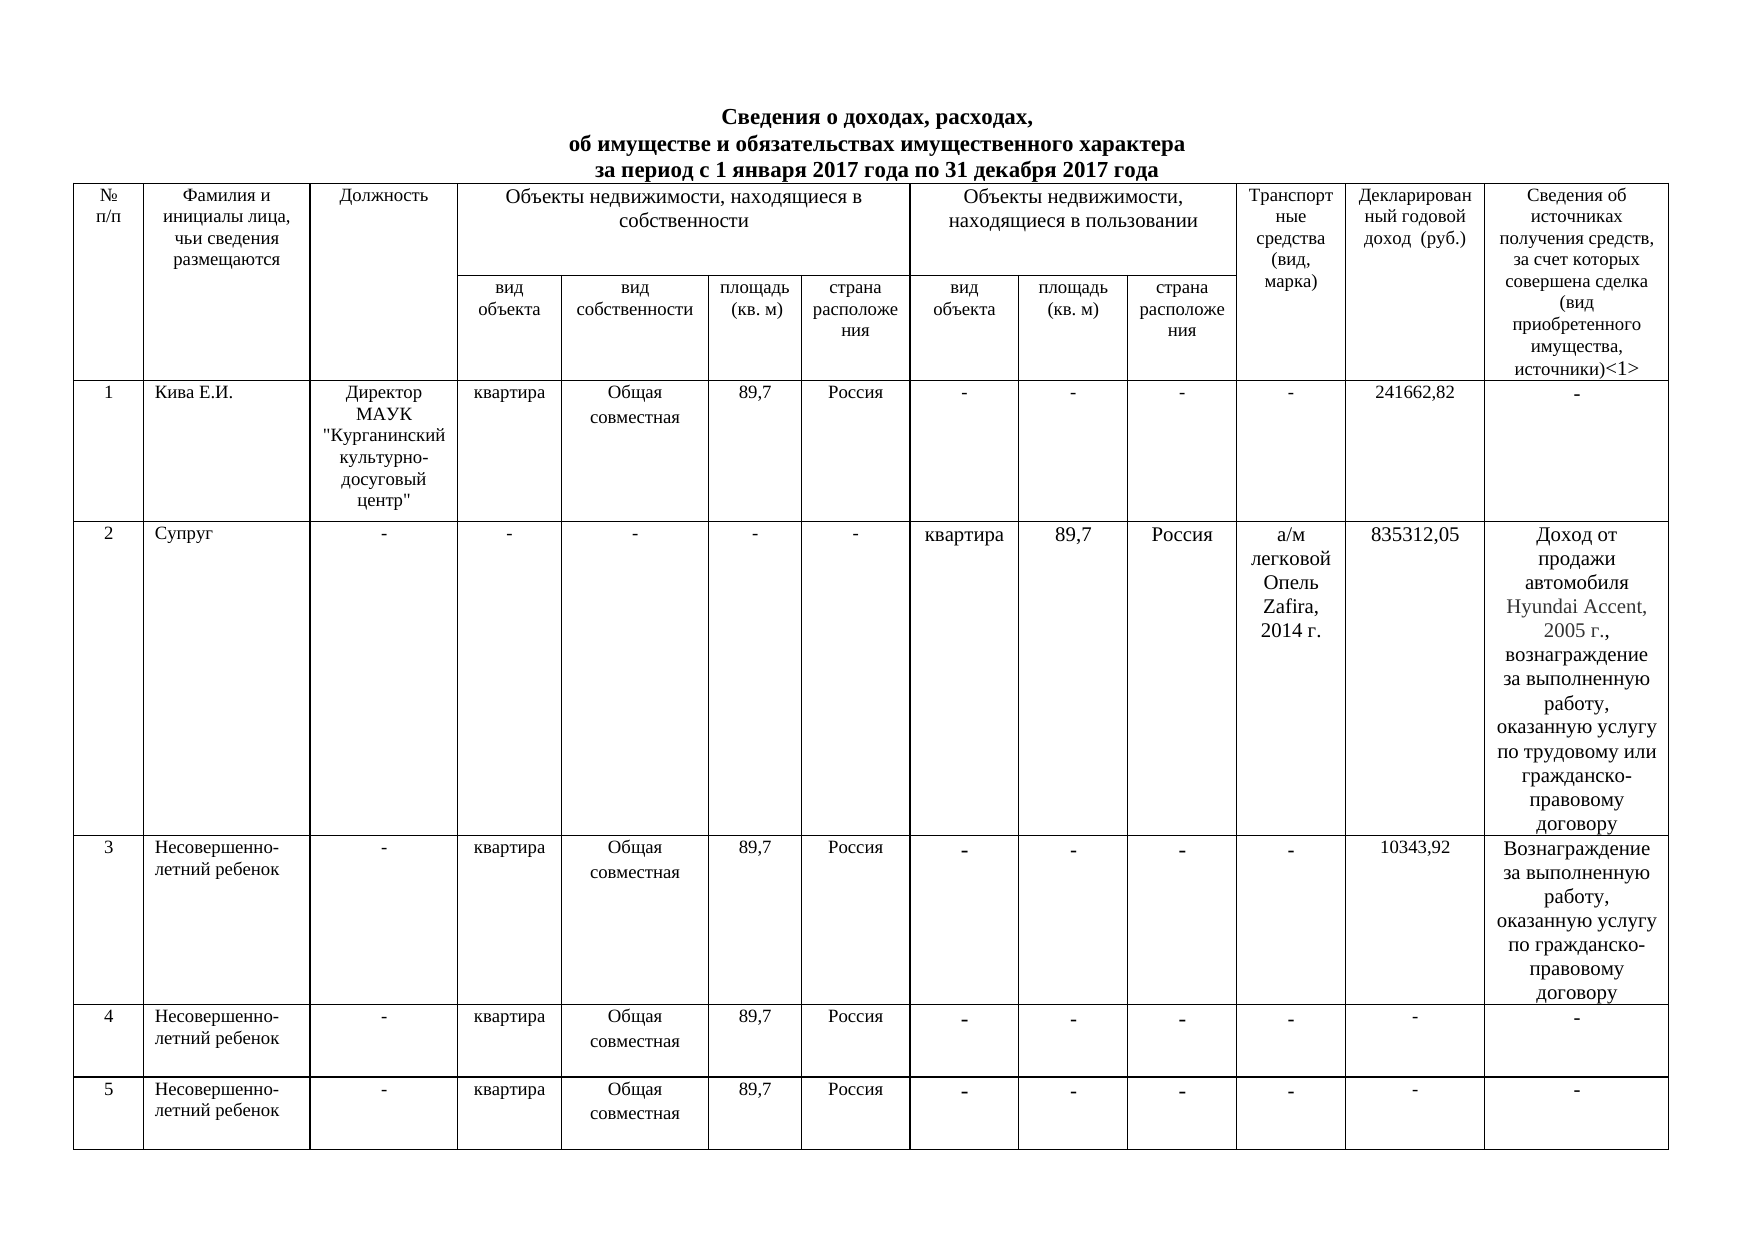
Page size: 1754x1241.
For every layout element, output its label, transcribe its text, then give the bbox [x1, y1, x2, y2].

table_cell Общая совместная [562, 1005, 708, 1076]
table_header Транспортные средства (вид, марка) [1237, 184, 1345, 380]
table_cell а/м легковой Опель Zafira, 2014 г. [1237, 522, 1345, 835]
table_cell 5 [74, 1078, 143, 1148]
table_cell Несовершенно-летний ребенок [144, 1005, 309, 1076]
table_cell страна расположения [1128, 276, 1236, 380]
table_cell квартира [458, 1005, 561, 1076]
table_header Фамилия и инициалы лица, чьи сведения размещаются [144, 184, 309, 380]
table_cell Общая совместная [562, 1078, 708, 1148]
table_cell 89,7 [709, 1078, 801, 1148]
text Сведения о доходах, расходах, [118, 103, 1636, 130]
table_header Сведения об источниках получения средств, за счет которых совершена сделка (вид приобретенного имущества, источники)<1> [1485, 184, 1668, 380]
table_cell Вознаграждение за выполненную работу, оказанную услугу по гражданско-правовому договору [1485, 836, 1668, 1004]
table_cell - [1019, 381, 1127, 521]
table_cell - [911, 836, 1018, 1004]
table_cell - [311, 522, 457, 835]
table_cell - [1019, 1078, 1127, 1148]
table_cell - [1237, 836, 1345, 1004]
table_cell - [311, 1078, 457, 1148]
table_cell - [1128, 836, 1236, 1004]
table_cell Несовершенно-летний ребенок [144, 836, 309, 1004]
table_cell Директор МАУК "Курганинский культурно-досуговый центр" [311, 381, 457, 521]
table_header Декларированный годовой доход (руб.) [1346, 184, 1484, 380]
text об имуществе и обязательствах имущественного характера [118, 130, 1636, 156]
table_cell вид объекта [458, 276, 561, 380]
table_cell 89,7 [709, 1005, 801, 1076]
text за период с 1 января 2017 года по 31 декабря 2017 года [118, 156, 1636, 182]
table_cell Общая совместная [562, 836, 708, 1004]
table_cell - [1237, 1078, 1345, 1148]
table_cell - [1237, 381, 1345, 521]
table_cell - [802, 522, 909, 835]
table_cell - [911, 381, 1018, 521]
table_cell - [311, 836, 457, 1004]
table_cell - [1485, 1005, 1668, 1076]
table_cell - [1128, 1078, 1236, 1148]
table_cell - [1237, 1005, 1345, 1076]
table_cell страна расположения [802, 276, 909, 380]
table_cell квартира [458, 836, 561, 1004]
table_cell 1 [74, 381, 143, 521]
table_header Объекты недвижимости, находящиеся в собственности [458, 184, 909, 275]
table_cell 2 [74, 522, 143, 835]
table_header Должность [311, 184, 457, 380]
table_cell 4 [74, 1005, 143, 1076]
table_cell 835312,05 [1346, 522, 1484, 835]
table_cell площадь (кв. м) [709, 276, 801, 380]
table_cell - [1485, 1078, 1668, 1148]
table_cell - [1485, 381, 1668, 521]
table_cell Доход от продажи автомобиля Hyundai Accent, 2005 г., вознаграждение за выполненную работу, оказанную услугу по трудовому или гражданско-правовому договору [1485, 522, 1668, 835]
table_cell - [709, 522, 801, 835]
table_cell - [1128, 381, 1236, 521]
table_cell 89,7 [709, 381, 801, 521]
table_cell 89,7 [1019, 522, 1127, 835]
table_cell - [1128, 1005, 1236, 1076]
table_cell 3 [74, 836, 143, 1004]
table_cell Супруг [144, 522, 309, 835]
table_cell квартира [458, 381, 561, 521]
table_cell Кива Е.И. [144, 381, 309, 521]
table_cell - [1019, 1005, 1127, 1076]
table_cell Несовершенно-летний ребенок [144, 1078, 309, 1148]
table_cell - [911, 1005, 1018, 1076]
table_cell - [311, 1005, 457, 1076]
table_cell вид собственности [562, 276, 708, 380]
table_cell 10343,92 [1346, 836, 1484, 1004]
table_cell вид объекта [911, 276, 1018, 380]
table_cell Общая совместная [562, 381, 708, 521]
table_cell - [911, 1078, 1018, 1148]
table_cell - [1019, 836, 1127, 1004]
table_cell площадь (кв. м) [1019, 276, 1127, 380]
table_cell Россия [802, 836, 909, 1004]
table_cell - [1346, 1005, 1484, 1076]
table_cell - [1346, 1078, 1484, 1148]
table_header Объекты недвижимости, находящиеся в пользовании [911, 184, 1236, 275]
table_header № п/п [74, 184, 143, 380]
table_cell - [458, 522, 561, 835]
table_cell квартира [458, 1078, 561, 1148]
table_cell Россия [802, 1078, 909, 1148]
table_cell квартира [911, 522, 1018, 835]
table_cell - [562, 522, 708, 835]
table_cell 241662,82 [1346, 381, 1484, 521]
table_cell Россия [1128, 522, 1236, 835]
table_cell 89,7 [709, 836, 801, 1004]
table_cell Россия [802, 381, 909, 521]
table_cell Россия [802, 1005, 909, 1076]
